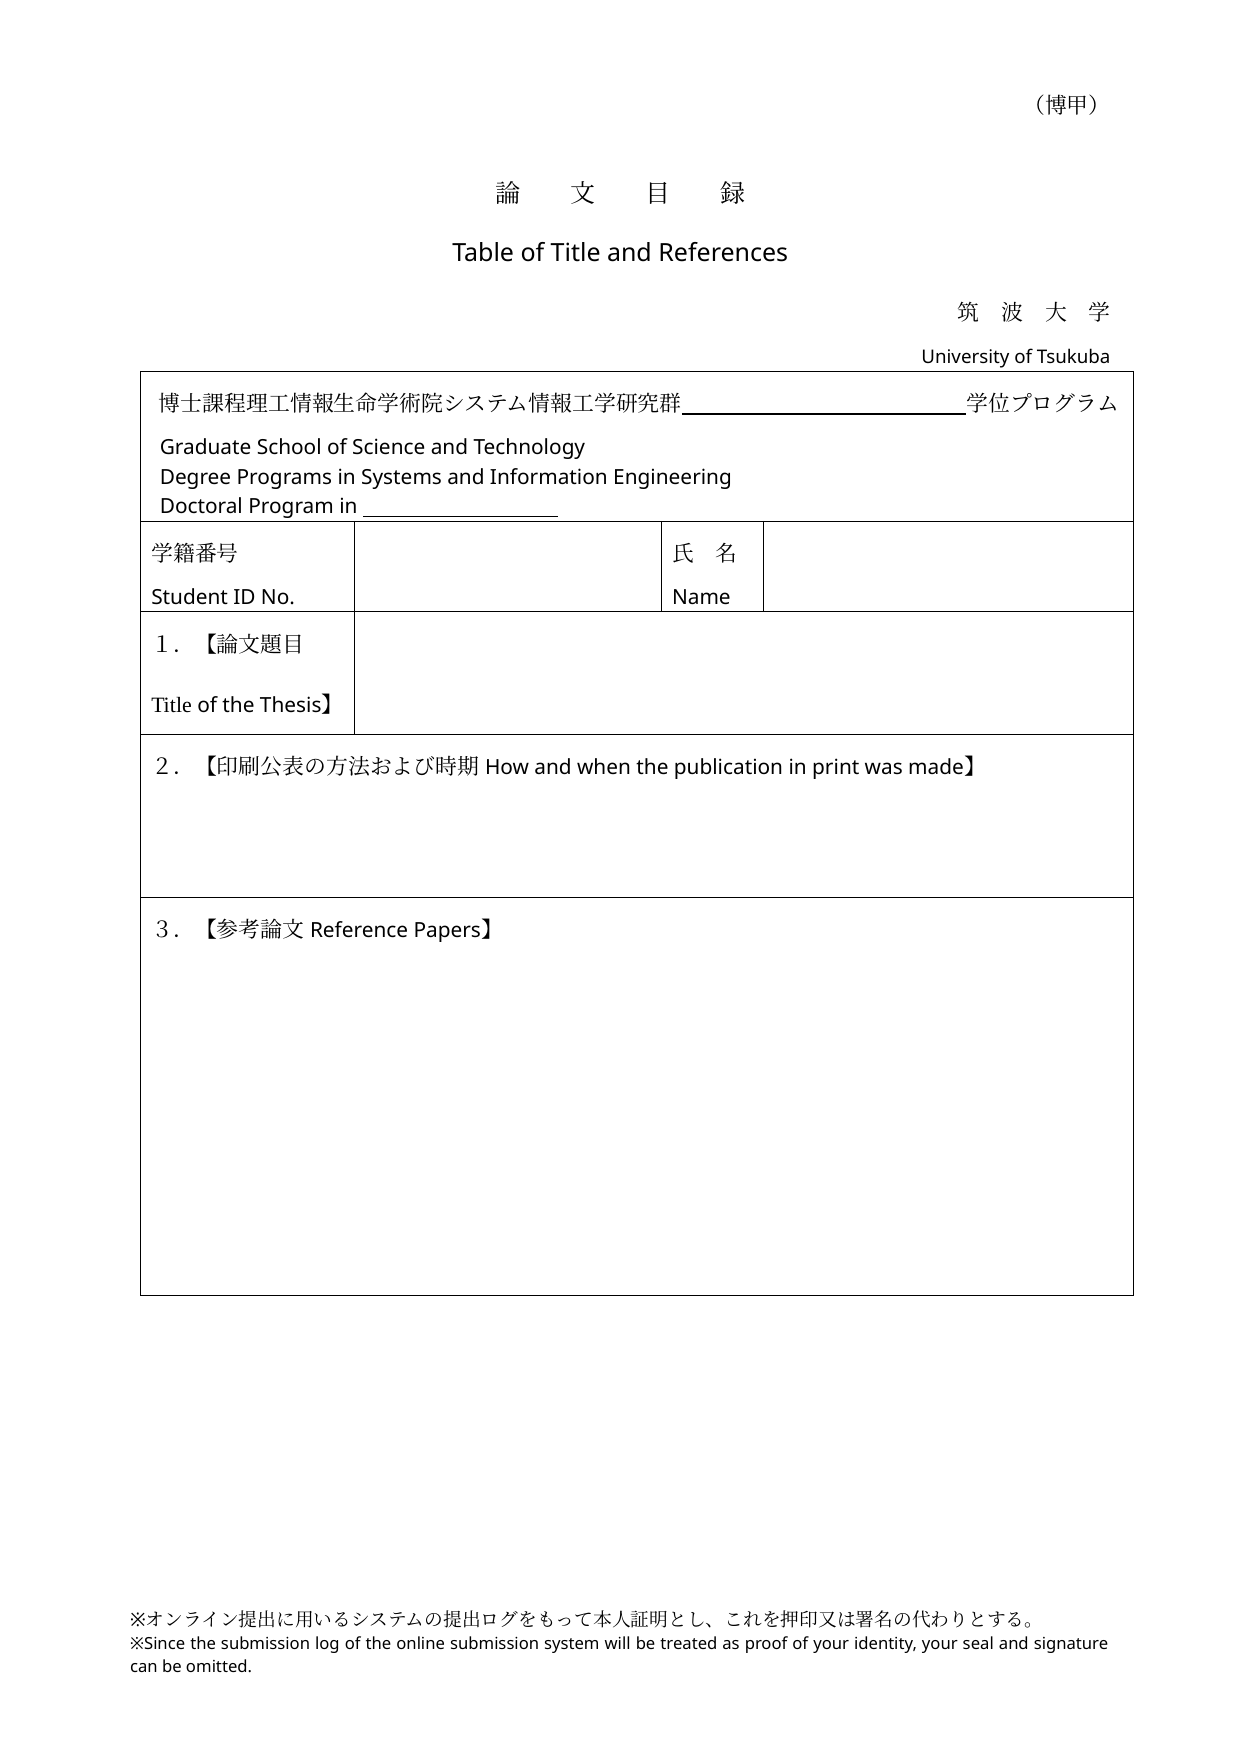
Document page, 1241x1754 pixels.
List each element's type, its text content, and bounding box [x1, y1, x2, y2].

table_cell [355, 612, 1133, 734]
table_cell [764, 522, 1133, 611]
table_cell 氏 名 Name [662, 522, 763, 611]
table_cell [355, 522, 661, 611]
table_header 博士課程理工情報生命学術院システム情報工学研究群 学位プログラム Graduate School of Science and Technology Degree Programs in Systems and Information Engineering Doctoral Program in [141, 372, 1133, 521]
text 論 文 目 録 [130, 162, 1110, 222]
table_cell ３．【参考論文 Reference Papers】 [141, 898, 1133, 1295]
table_cell 学籍番号 Student ID No. [141, 522, 354, 611]
table_cell ２．【印刷公表の方法および時期 How and when the publication in print was made】 [141, 735, 1133, 897]
text Table of Title and References [130, 222, 1110, 281]
table_cell １．【論文題目 Title of the Thesis】 [141, 612, 354, 734]
text 筑 波 大 学 [130, 281, 1110, 341]
text University of Tsukuba [130, 341, 1110, 371]
